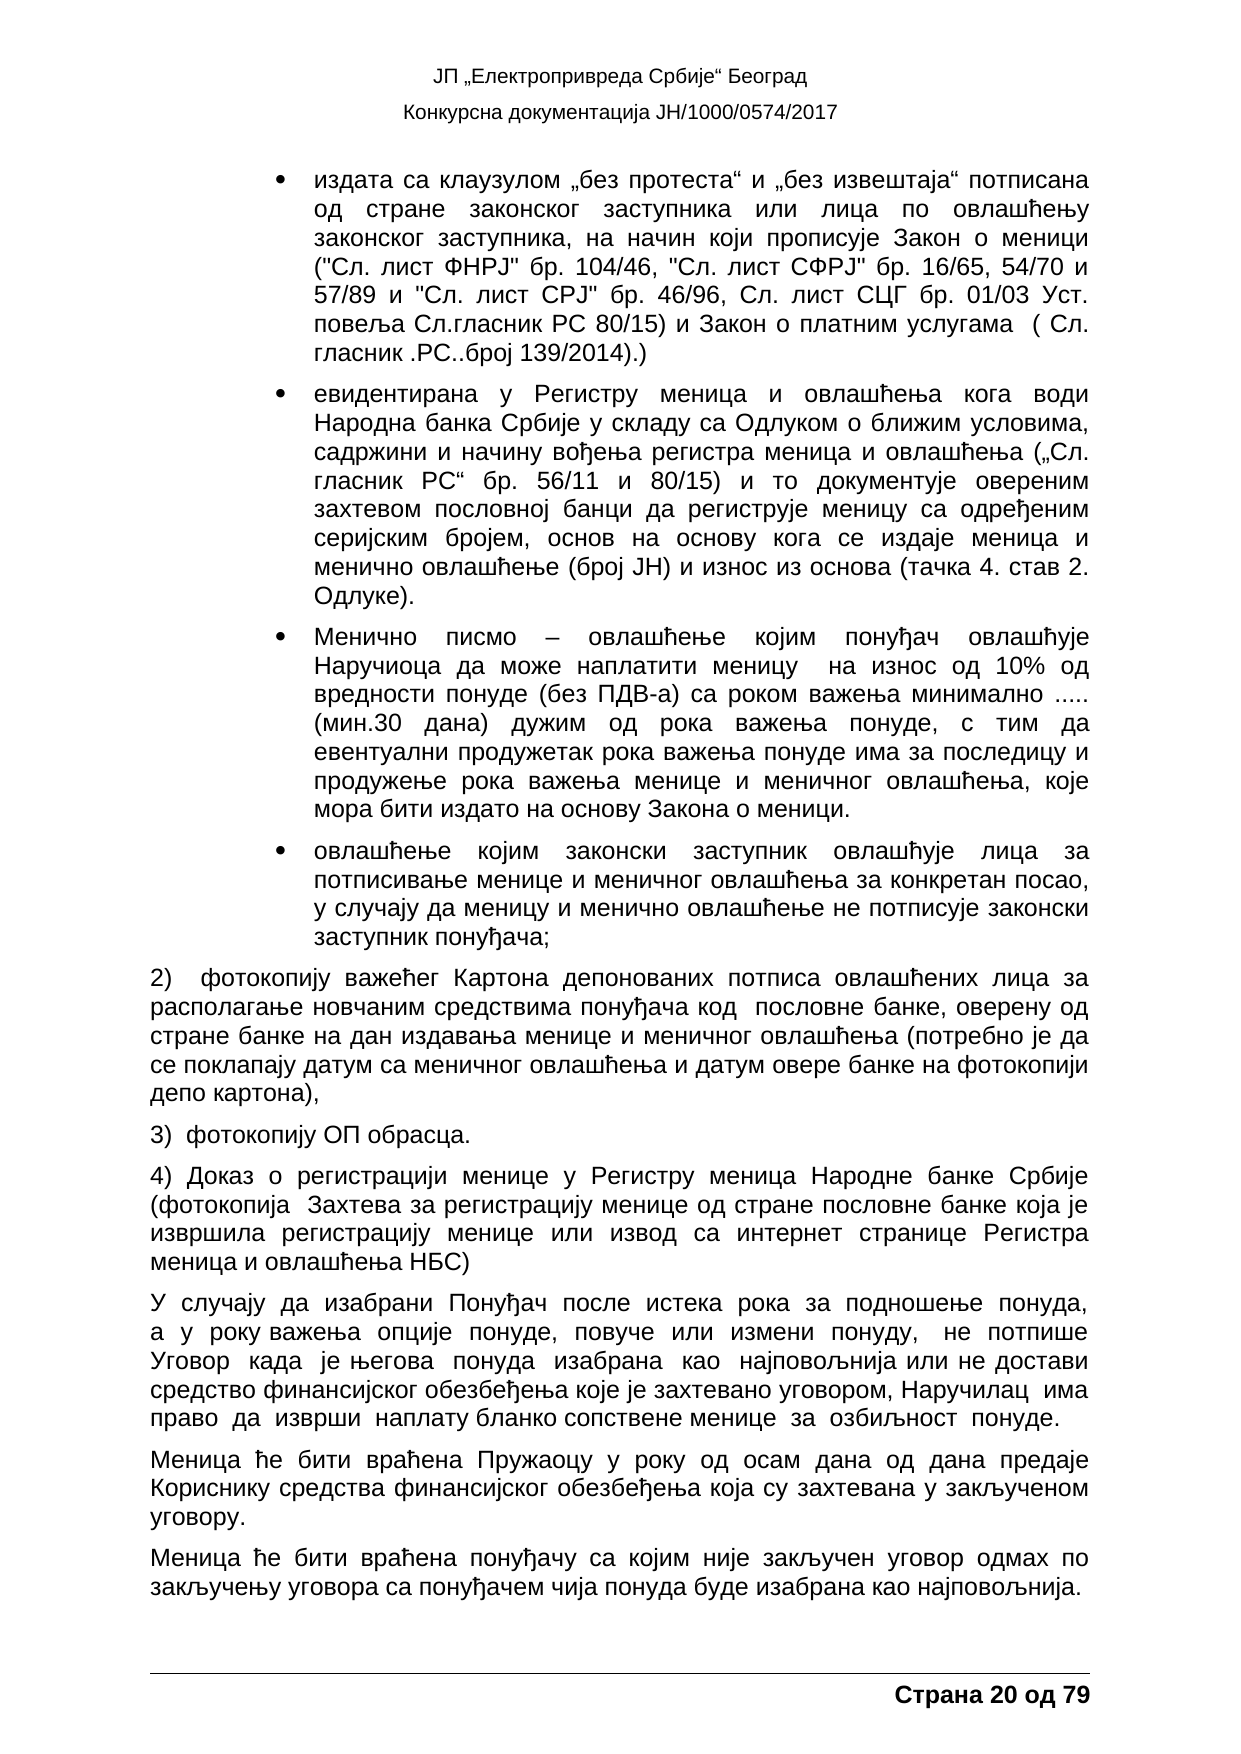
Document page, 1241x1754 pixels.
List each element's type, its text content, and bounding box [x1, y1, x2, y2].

text У случају да изабрани Понуђач после истека рока за подношење понуда, а у року важења опције понуде, повуче или измени понуду, не потпише Уговор када је његова понуда изабрана као најповољнија или не достави средство финансијског обезбеђења које је захтевано уговором, Наручилац има право да изврши наплату бланко сопствене менице за озбиљност понуде. [150, 1288, 1090, 1432]
text Меница ће бити враћена Пружаоцу у року од осам дана од дана предаје Кориснику средства финансијског обезбеђења која су захтевана у закљученом уговору. [150, 1444, 1090, 1531]
list евидентирана у Регистру меница и овлашћења кога води Народна банка Србије у складу са Одлуком о ближим условима, садржини и начину вођења регистра меница и овлашћења („Сл. гласник РС“ бр. 56/11 и 80/15) и то документује овереним захтевом пословној банци да региструје меницу са одређеним серијским бројем, основ на основу кога се издаје меница и менично овлашћење (број ЈН) и износ из основа (тачка 4. став 2. Одлуке). [276, 379, 1090, 609]
text 2) фотокопију важећег Картона депонованих потписа овлашћених лица за располагање новчаним средствима понуђача код пословне банке, оверену од стране банке на дан издавања менице и меничног овлашћења (потребно је да се поклапају датум са меничног овлашћења и датум овере банке на фотокопији депо картона), [150, 963, 1090, 1107]
text Меница ће бити враћена понуђачу са којим није закључен уговор одмах по закључењу уговора са понуђачем чија понуда буде изабрана као најповољнија. [150, 1543, 1090, 1601]
text 3) фотокопију ОП обрасца. [150, 1119, 1090, 1148]
list Менично писмо – овлашћење којим понуђач овлашћује Наручиоца да може наплатити меницу на износ од 10% од вредности понуде (без ПДВ-а) са роком важења минимално .....(мин.30 дана) дужим од рока важења понуде, с тим да евентуални продужетак рока важења понуде има за последицу и продужење рока важења менице и меничног овлашћења, које мора бити издато на основу Закона о меници. [276, 622, 1090, 823]
list овлашћење којим законски заступник овлашћује лица за потписивање менице и меничног овлашћења за конкретан посао, у случају да меницу и менично овлашћење не потписује законски заступник понуђача; [276, 836, 1090, 951]
list издата са клаузулом „без протеста“ и „без извештаја“ потписана од стране законског заступника или лица по овлашћењу законског заступника, на начин који прописује Закон о меници ("Сл. лист ФНРЈ" бр. 104/46, "Сл. лист СФРЈ" бр. 16/65, 54/70 и 57/89 и "Сл. лист СРЈ" бр. 46/96, Сл. лист СЦГ бр. 01/03 Уст. повеља Сл.гласник РС 80/15) и Закон о платним услугама ( Сл. гласник .РС..број 139/2014).) [276, 165, 1090, 367]
text 4) Доказ о регистрацији менице у Регистру меница Народне банке Србије (фотокопија Захтева за регистрацију менице од стране пословне банке која је извршила регистрацију менице или извод са интернет странице Регистра меница и овлашћења НБС) [150, 1161, 1090, 1276]
